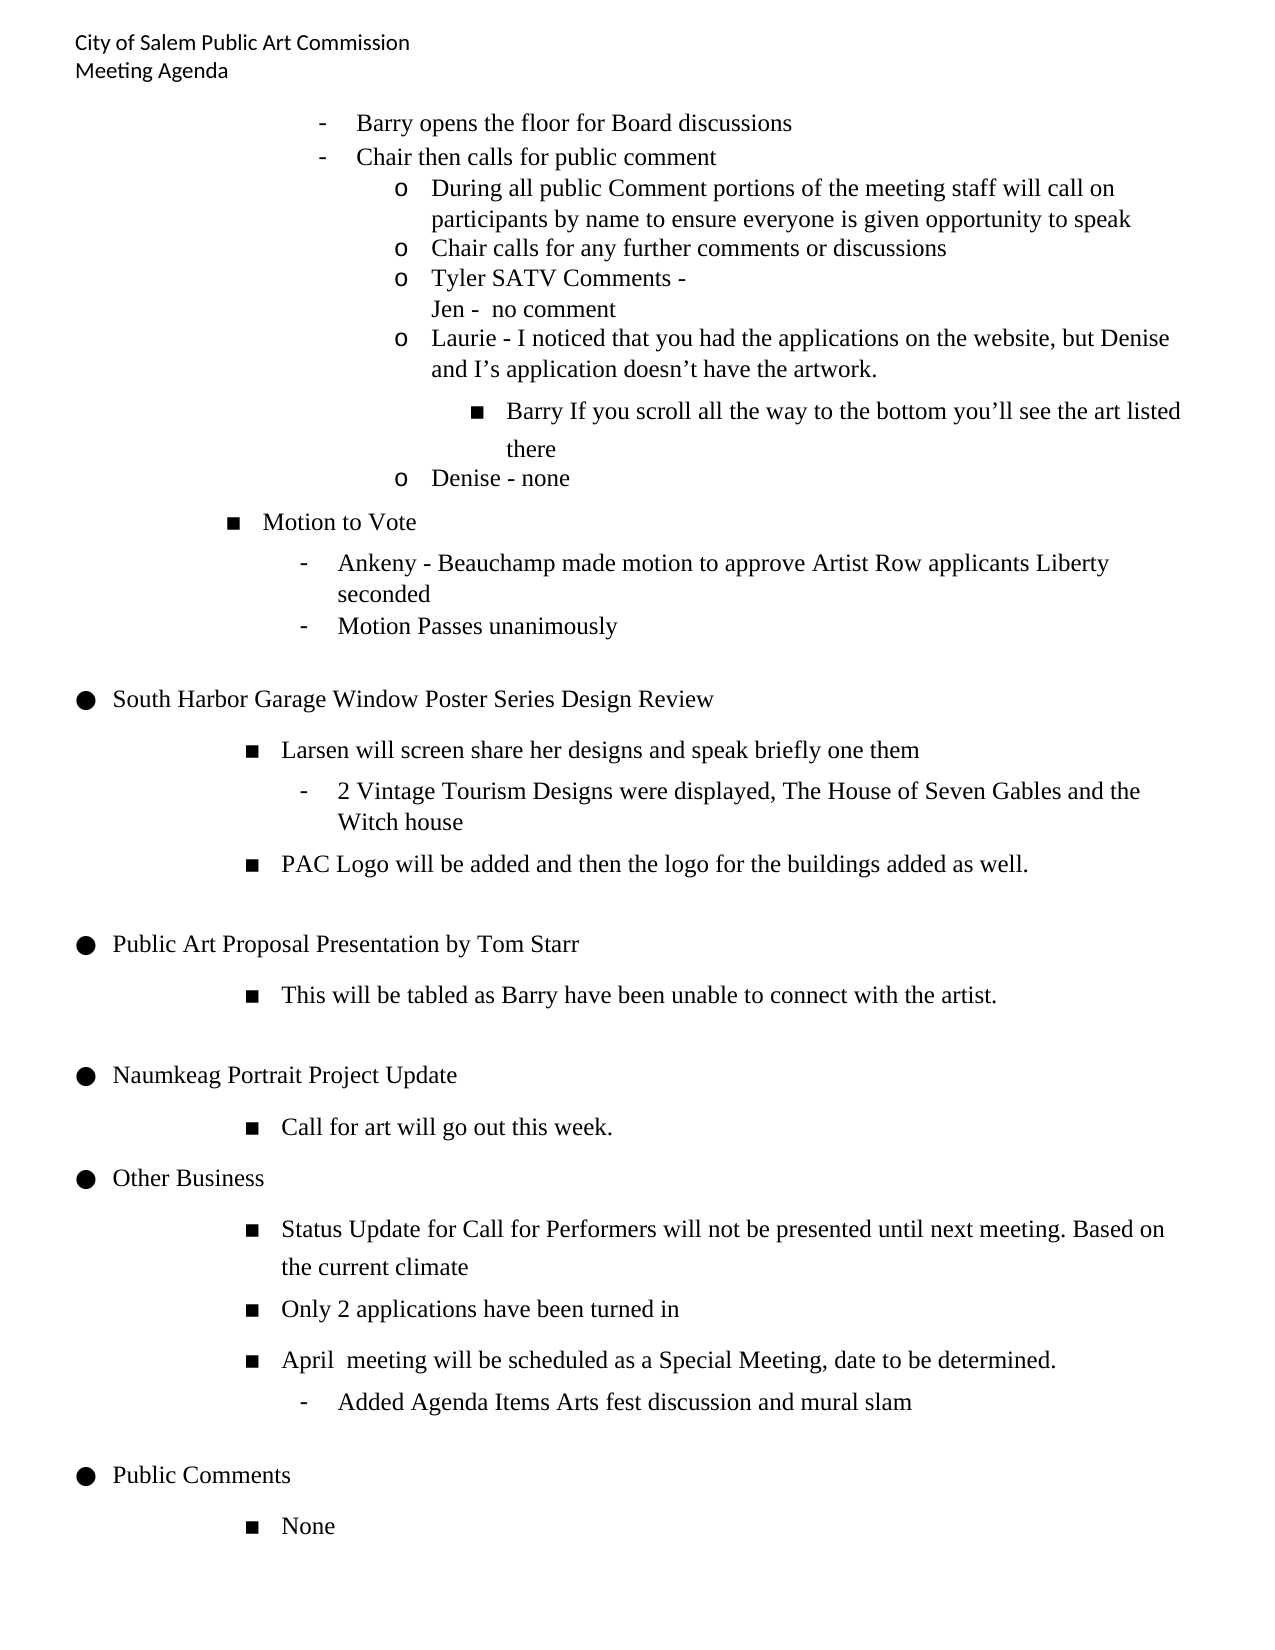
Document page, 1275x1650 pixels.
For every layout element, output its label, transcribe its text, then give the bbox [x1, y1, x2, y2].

list Public Comments [75, 1446, 1200, 1497]
list None [244, 1497, 1200, 1577]
list Tyler SATV Comments - Jen - no comment [394, 263, 1200, 323]
list This will be tabled as Barry have been unable to connect with the artist. [244, 967, 1200, 1018]
list Motion to Vote [225, 493, 1200, 545]
list Added Agenda Items Arts fest discussion and mural slam [300, 1383, 1200, 1417]
list PAC Logo will be added and then the logo for the buildings added as well. [244, 836, 1200, 887]
list Call for art will go out this week. [244, 1098, 1200, 1149]
list 2 Vintage Tourism Designs were displayed, The House of Seven Gables and the Witch house [300, 773, 1200, 836]
list Status Update for Call for Performers will not be presented until next meeting. Based on the current climate [244, 1201, 1200, 1281]
list South Harbor Garage Window Poster Series Design Review [75, 670, 1200, 722]
list Chair then calls for public comment [319, 139, 1200, 173]
list Other Business [75, 1149, 1200, 1201]
list Ankeny - Beauchamp made motion to approve Artist Row applicants Liberty seconded [300, 545, 1200, 608]
list Barry If you scroll all the way to the bottom you’ll see the art listed there [469, 383, 1200, 463]
list April meeting will be scheduled as a Special Meeting, date to be determined. [244, 1332, 1200, 1383]
list Denise - none [394, 463, 1200, 493]
list Naumkeag Portrait Project Update [75, 1047, 1200, 1098]
list During all public Comment portions of the meeting staff will call on participants by name to ensure everyone is given opportunity to speak [394, 173, 1200, 233]
list Larsen will screen share her designs and speak briefly one them [244, 722, 1200, 773]
list Barry opens the floor for Board discussions [319, 105, 1200, 139]
list Only 2 applications have been turned in [244, 1281, 1200, 1332]
list Motion Passes unanimously [300, 608, 1200, 642]
list Chair calls for any further comments or discussions [394, 233, 1200, 263]
list Laurie - I noticed that you had the applications on the website, but Denise and I’s application doesn’t have the artwork. [394, 323, 1200, 383]
list Public Art Proposal Presentation by Tom Starr [75, 916, 1200, 967]
